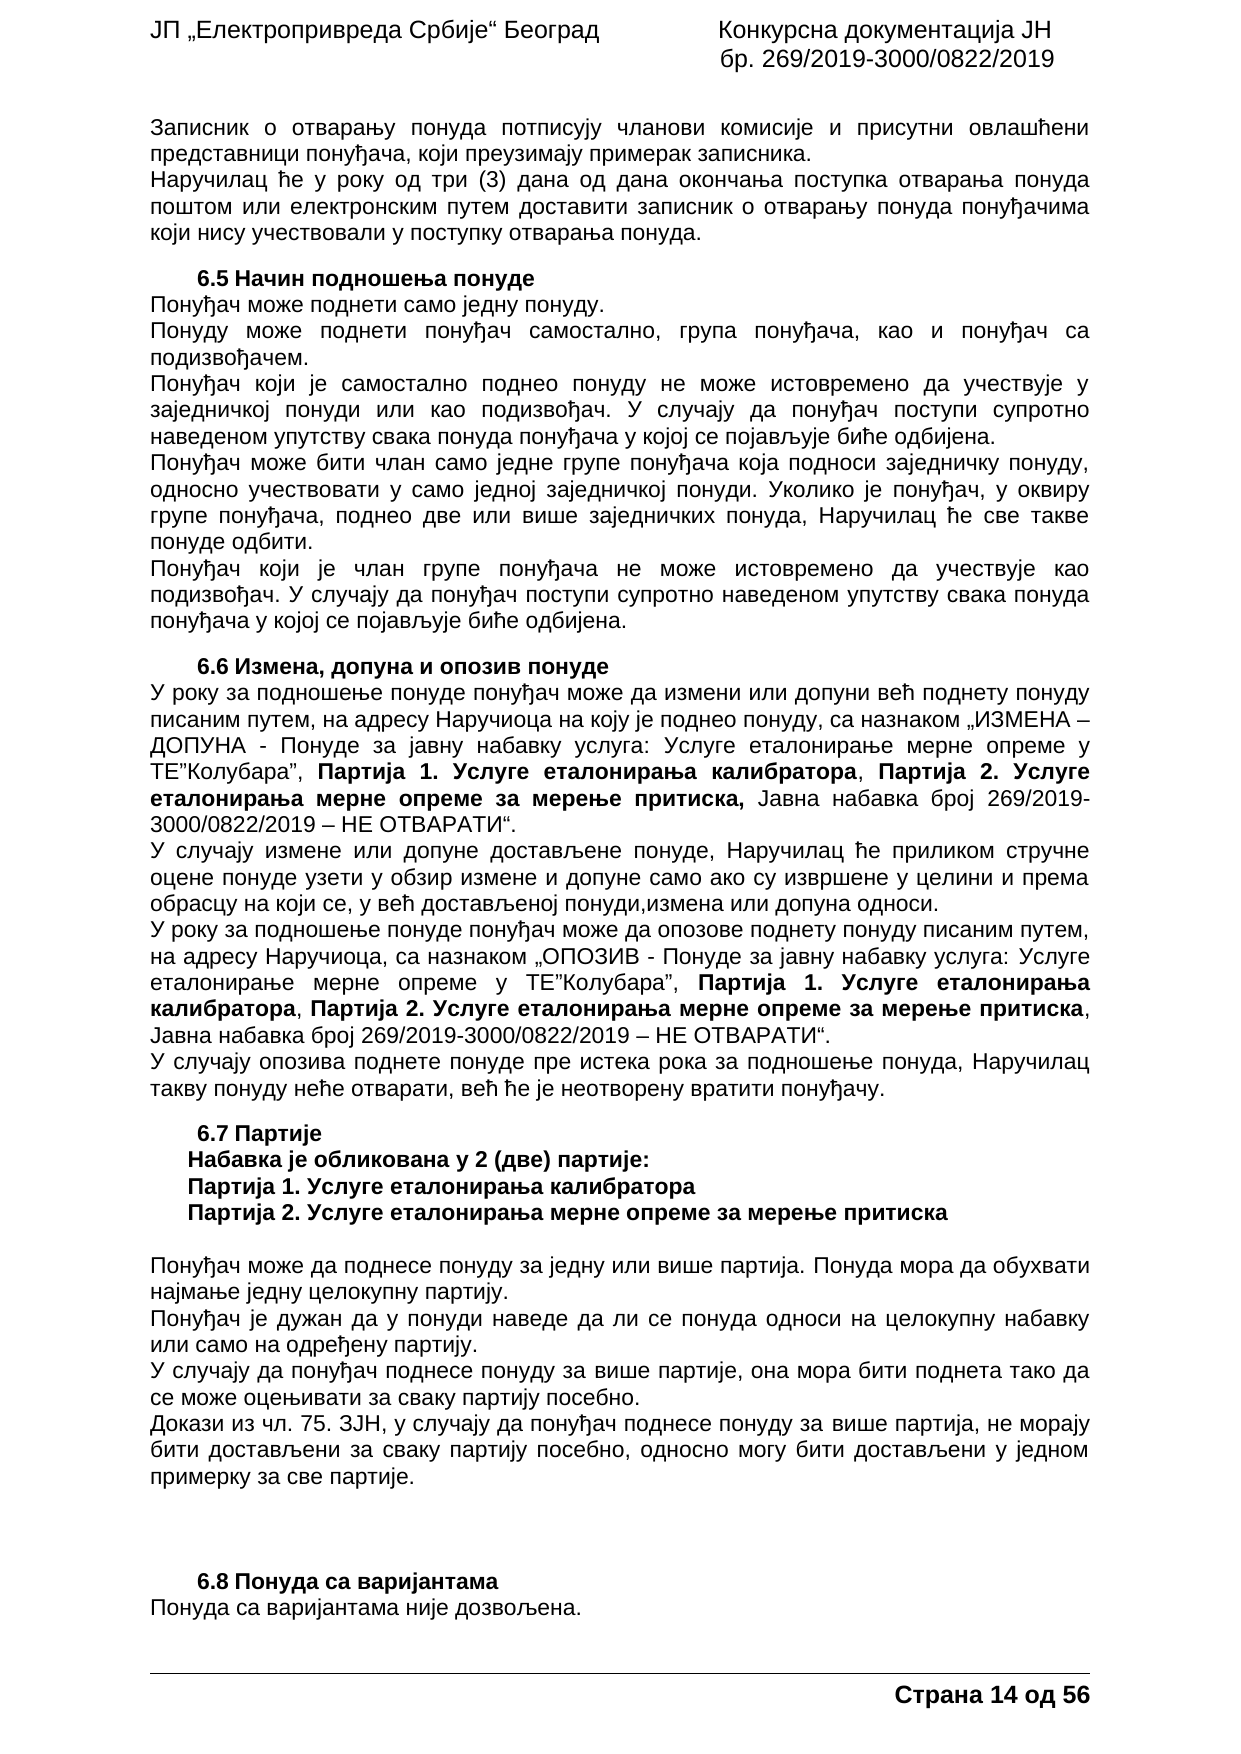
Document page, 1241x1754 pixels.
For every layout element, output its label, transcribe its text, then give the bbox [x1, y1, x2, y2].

text Наручилац ће у року од три (3) дана од дана окончања поступка отварања понуда поштом или електронским путем доставити записник о отварању понуда понуђачима који нису учествовали у поступку отварања понуда. [150, 166, 1090, 246]
text Понуђач који је члан групе понуђача не може истовремено да учествује као подизвођач. У случају да понуђач поступи супротно наведеном упутству свака понуда понуђача у којој се појављује биће одбијена. [150, 554, 1090, 634]
text Понуђач који је самостално поднео понуду не може истовремено да учествује у заједничкој понуди или као подизвођач. У случају да понуђач поступи супротно наведеном упутству свака понуда понуђача у којој се појављује биће одбијена. [150, 370, 1090, 449]
text Понуђач може поднети само једну понуду. [150, 291, 1090, 317]
text У року за подношење понуде понуђач може да измени или допуни већ поднету понуду писаним путем, на адресу Наручиоца на коју је поднео понуду, са назнаком „ИЗМЕНА – ДОПУНА - Понуде за јавну набавку услуга: Услуге еталонирање мерне опреме у ТЕ”Колубара”, Партија 1. Услуге еталонирања калибратора, Партија 2. Услуге еталонирања мерне опреме за мерење притиска, Јавна набавка број 269/2019-3000/0822/2019 – НЕ ОТВАРАТИ“. [150, 679, 1090, 837]
text Партија 1. Услуге еталонирања калибратора [112, 1173, 1092, 1199]
list Понуда са варијантама [197, 1568, 1090, 1594]
text Понуђач може бити члан само једне групе понуђача која подноси заједничку понуду, односно учествовати у само једној заједничкој понуди. Уколико је понуђач, у оквиру групе понуђача, поднео две или више заједничких понуда, Наручилац ће све такве понуде одбити. [150, 449, 1090, 554]
text Набавка је обликована у 2 (две) партије: [187, 1146, 1090, 1173]
text Партија 2. Услуге еталонирања мерне опреме за мерење притиска [112, 1199, 1092, 1225]
text Докази из чл. 75. ЗЈН, у случају да понуђач поднесе понуду за више партија, не морају бити достављени за сваку партију посебно, односно могу бити достављени у једном примерку за све партије. [150, 1410, 1090, 1489]
list Начин подношења понуде [197, 265, 1090, 291]
list Партије [197, 1120, 1090, 1146]
text Понуда са варијантама није дозвољена. [150, 1594, 1090, 1621]
list Измена, допуна и опозив понуде [197, 653, 1090, 679]
text У случају да понуђач поднесе понуду за више партије, она мора бити поднета тако да се може оцењивати за сваку партију посебно. [150, 1357, 1090, 1410]
text У случају измене или допуне достављене понуде, Наручилац ће приликом стручне оцене понуде узети у обзир измене и допуне само ако су извршене у целини и према обрасцу на који се, у већ достављеној понуди,измена или допуна односи. [150, 837, 1090, 916]
text Записник о отварању понуда потписују чланови комисије и присутни овлашћени представници понуђача, који преузимају примерак записника. [150, 114, 1090, 166]
text Понуђач је дужан да у понуди наведе да ли се понуда односи на целокупну набавку или само на одређену партију. [150, 1304, 1090, 1357]
text Понуђач може да поднесе понуду за једну или више партија. Понуда мора да обухвати најмање једну целокупну партију. [150, 1252, 1090, 1304]
text У случају опозива поднете понуде пре истека рока за подношење понуда, Наручилац такву понуду неће отварати, већ ће је неотворену вратити понуђачу. [150, 1048, 1090, 1101]
text Понуду може поднети понуђач самостално, група понуђача, као и понуђач са подизвођачем. [150, 317, 1090, 370]
text У року за подношење понуде понуђач може да опозове поднету понуду писаним путем, на адресу Наручиоца, са назнаком „ОПОЗИВ - Понуде за јавну набавку услуга: Услуге еталонирање мерне опреме у ТЕ”Колубара”, Партија 1. Услуге еталонирања калибратора, Партија 2. Услуге еталонирања мерне опреме за мерење притиска, Јавна набавка број 269/2019-3000/0822/2019 – НЕ ОТВАРАТИ“. [150, 916, 1090, 1048]
